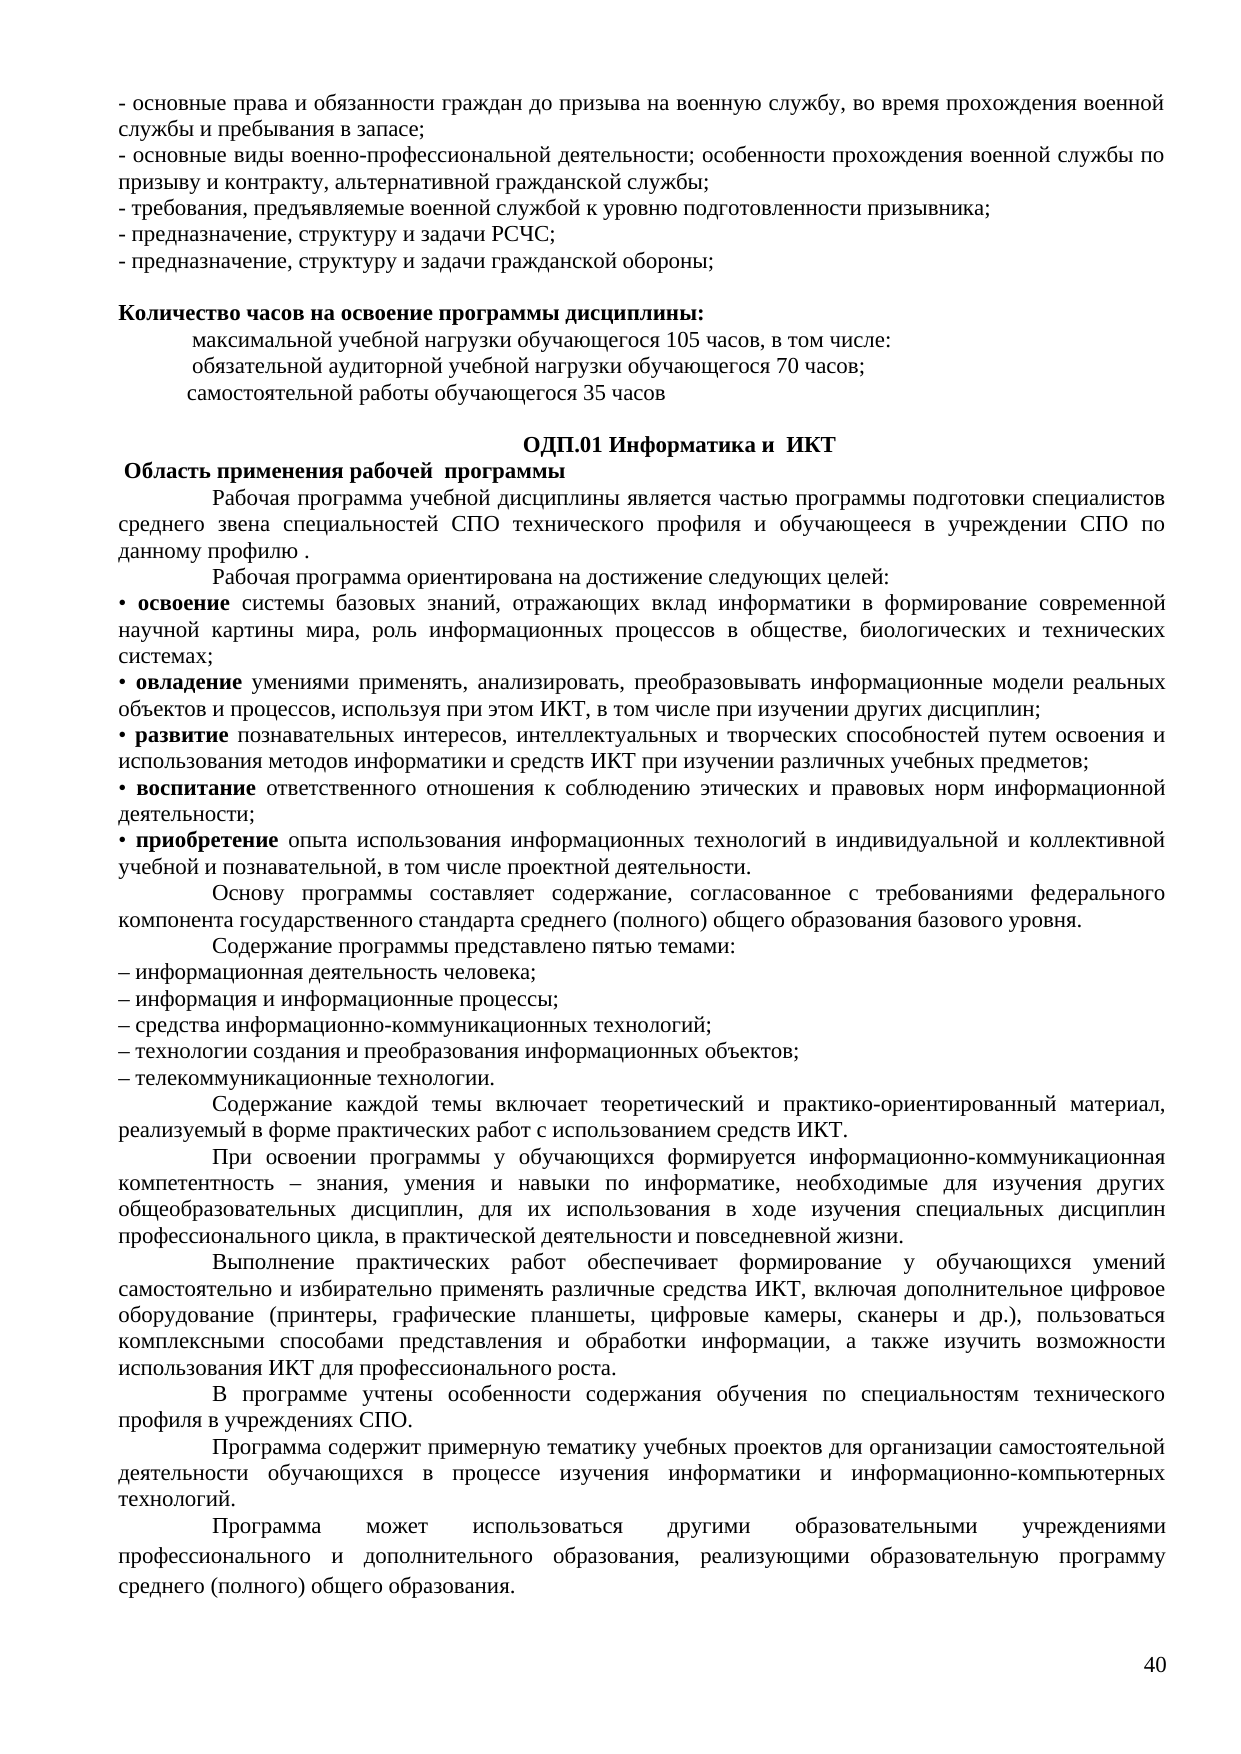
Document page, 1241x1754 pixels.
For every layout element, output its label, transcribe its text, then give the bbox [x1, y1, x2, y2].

text Программа содержит примерную тематику учебных проектов для организации самостоятельной деятельности обучающихся в процессе изучения информатики и информационно-компьютерных технологий. [118, 1433, 1167, 1512]
text – информационная деятельность человека; [118, 958, 1167, 985]
text В программе учтены особенности содержания обучения по специальностям технического профиля в учреждениях СПО. [118, 1380, 1167, 1433]
text При освоении программы у обучающихся формируется информационно-коммуникационная компетентность – знания, умения и навыки по информатике, необходимые для изучения других общеобразовательных дисциплин, для их использования в ходе изучения специальных дисциплин профессионального цикла, в практической деятельности и повседневной жизни. [118, 1143, 1167, 1248]
text самостоятельной работы обучающегося 35 часов [118, 378, 1166, 405]
text • развитие познавательных интересов, интеллектуальных и творческих способностей путем освоения и использования методов информатики и средств ИКТ при изучении различных учебных предметов; [118, 721, 1167, 774]
text • приобретение опыта использования информационных технологий в индивидуальной и коллективной учебной и познавательной, в том числе проектной деятельности. [118, 827, 1167, 879]
text – информация и информационные процессы; [118, 985, 1167, 1011]
text Содержание каждой темы включает теоретический и практико-ориентированный материал, реализуемый в форме практических работ с использованием средств ИКТ. [118, 1090, 1167, 1143]
text Выполнение практических работ обеспечивает формирование у обучающихся умений самостоятельно и избирательно применять различные средства ИКТ, включая дополнительное цифровое оборудование (принтеры, графические планшеты, цифровые камеры, сканеры и др.), пользоваться комплексными способами представления и обработки информации, а также изучить возможности использования ИКТ для профессионального роста. [118, 1248, 1167, 1380]
text обязательной аудиторной учебной нагрузки обучающегося 70 часов; [118, 352, 1166, 378]
text максимальной учебной нагрузки обучающегося 105 часов, в том числе: [118, 326, 1166, 352]
text Количество часов на освоение программы дисциплины: [118, 299, 1166, 326]
text - требования, предъявляемые военной службой к уровню подготовленности призывника; [118, 194, 1166, 220]
text • воспитание ответственного отношения к соблюдению этических и правовых норм информационной деятельности; [118, 774, 1167, 827]
text - основные права и обязанности граждан до призыва на военную службу, во время прохождения военной службы и пребывания в запасе; [118, 89, 1166, 141]
text Рабочая программа учебной дисциплины является частью программы подготовки специалистов среднего звена специальностей СПО технического профиля и обучающееся в учреждении СПО по данному профилю . [118, 484, 1167, 563]
text ОДП.01 Информатика и ИКТ [118, 431, 1166, 458]
text – технологии создания и преобразования информационных объектов; [118, 1037, 1167, 1064]
text Рабочая программа ориентирована на достижение следующих целей: [118, 563, 1167, 589]
text • овладение умениями применять, анализировать, преобразовывать информационные модели реальных объектов и процессов, используя при этом ИКТ, в том числе при изучении других дисциплин; [118, 668, 1167, 721]
text • освоение системы базовых знаний, отражающих вклад информатики в формирование современной научной картины мира, роль информационных процессов в обществе, биологических и технических системах; [118, 589, 1167, 668]
text Основу программы составляет содержание, согласованное с требованиями федерального компонента государственного стандарта среднего (полного) общего образования базового уровня. [118, 879, 1167, 932]
text - предназначение, структуру и задачи гражданской обороны; [118, 247, 1166, 273]
text Содержание программы представлено пятью темами: [118, 932, 1167, 958]
text Программа может использоваться другими образовательными учреждениями профессионального и дополнительного образования, реализующими образовательную программу среднего (полного) общего образования. [118, 1512, 1167, 1598]
text - основные виды военно-профессиональной деятельности; особенности прохождения военной службы по призыву и контракту, альтернативной гражданской службы; [118, 141, 1166, 194]
text - предназначение, структуру и задачи РСЧС; [118, 220, 1166, 247]
text – средства информационно-коммуникационных технологий; [118, 1011, 1167, 1037]
text Область применения рабочей программы [118, 458, 1167, 484]
text – телекоммуникационные технологии. [118, 1064, 1167, 1090]
